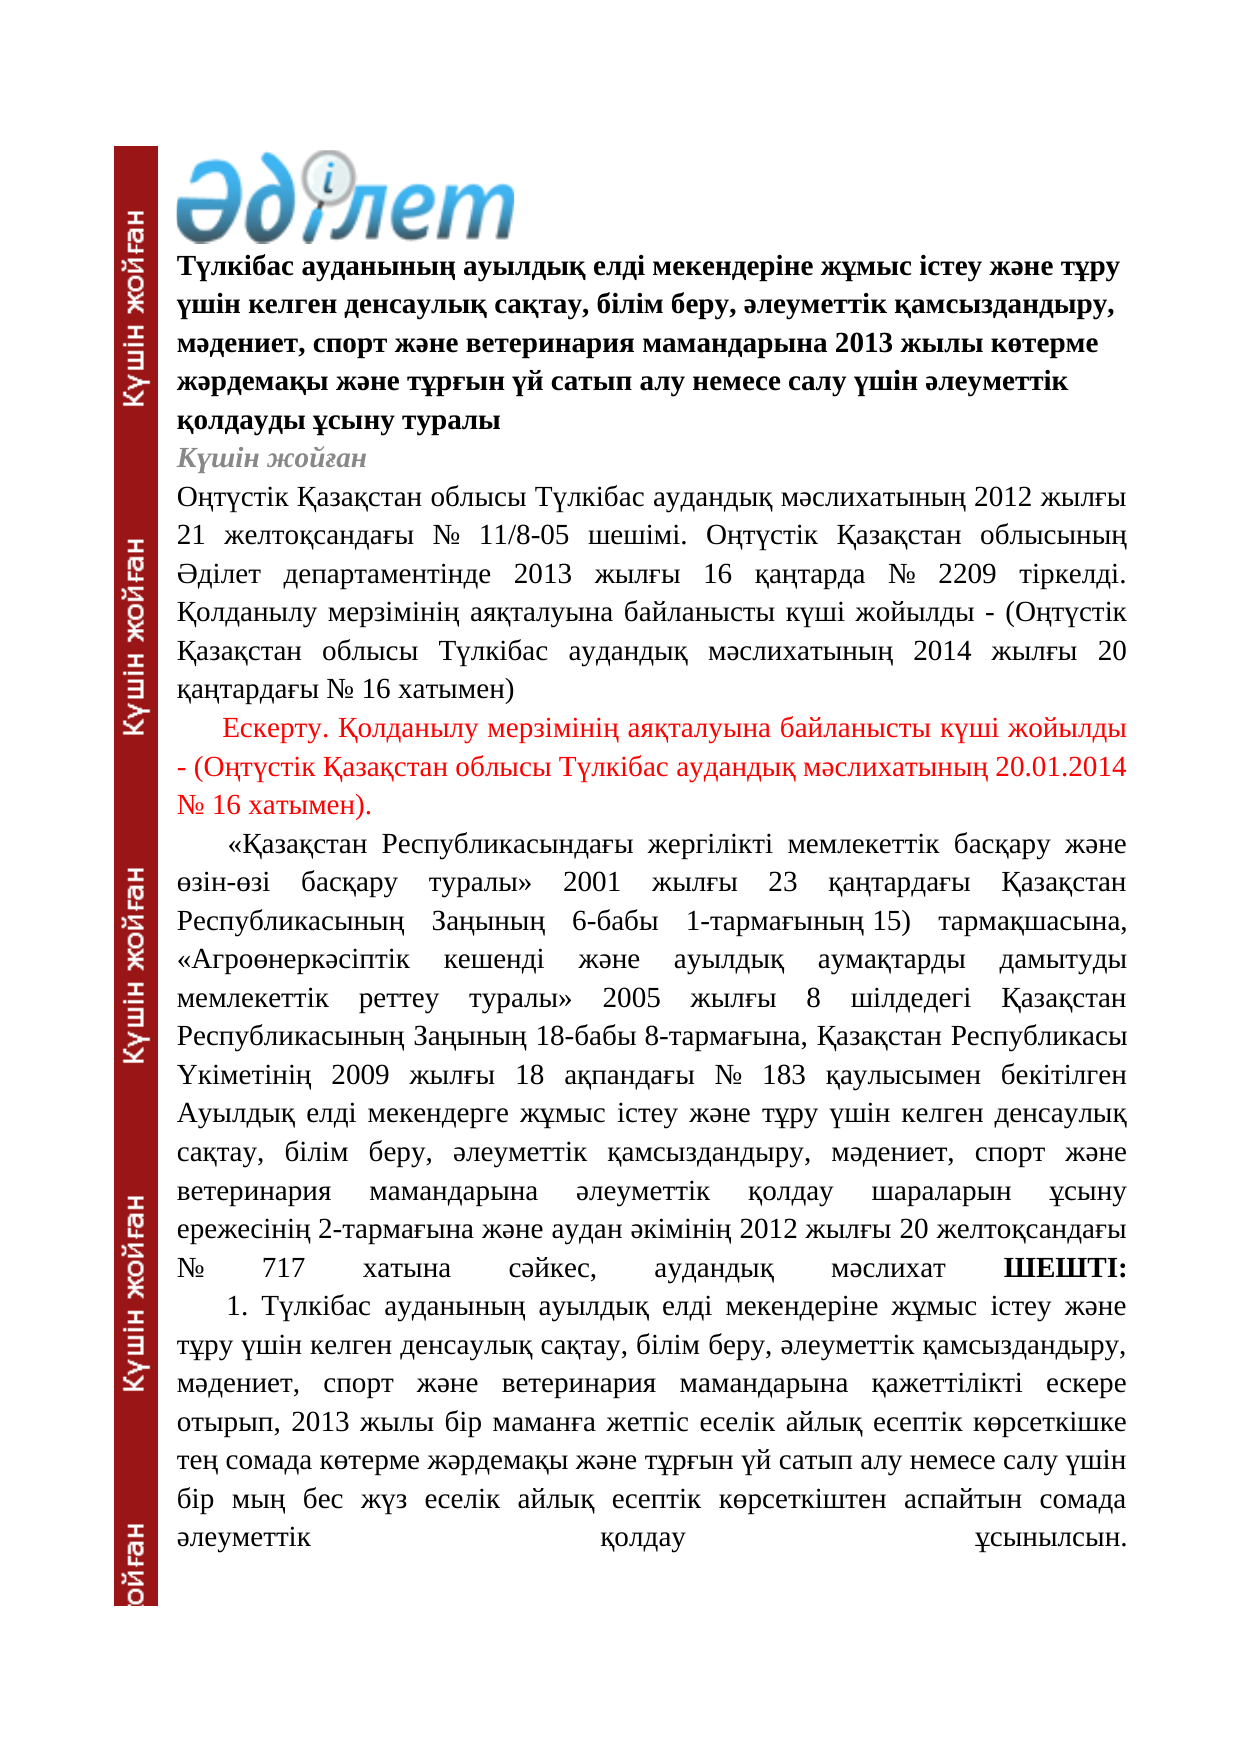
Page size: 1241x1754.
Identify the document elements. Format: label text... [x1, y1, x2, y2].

text Күшін жойған [112, 440, 1128, 474]
picture [176, 150, 515, 244]
text Оңтүстік Қазақстан облысы Түлкібас аудандық мәслихатының 2012 жылғы 21 желтоқсандағы № 11/8-05 шешімі. Оңтүстік Қазақстан облысының Әділет департаментінде 2013 жылғы 16 қаңтарда № 2209 тіркелді. Қолданылу мерзімінің аяқталуына байланысты күші жойылды - (Оңтүстік Қазақстан облысы Түлкібас аудандық мәслихатының 2014 жылғы 20 қаңтардағы № 16 хатымен) [112, 479, 1128, 705]
picture [114, 146, 158, 248]
picture [114, 435, 158, 440]
picture [114, 705, 158, 710]
picture [114, 821, 158, 826]
text Түлкібас ауданының ауылдық елді мекендеріне жұмыс істеу және тұру үшін келген денсаулық сақтау, білім беру, әлеуметтік қамсыздандыру, мәдениет, спорт және ветеринария мамандарына 2013 жылы көтерме жәрдемақы және тұрғын үй сатып алу немесе салу үшін әлеуметтік қолдауды ұсыну туралы [112, 248, 1128, 435]
text Ескерту. Қолданылу мерзімінің аяқталуына байланысты күші жойылды - (Оңтүстік Қазақстан облысы Түлкібас аудандық мәслихатының 20.01.2014 № 16 хатымен). [112, 710, 1128, 821]
picture [114, 474, 158, 479]
picture [114, 1553, 158, 1606]
